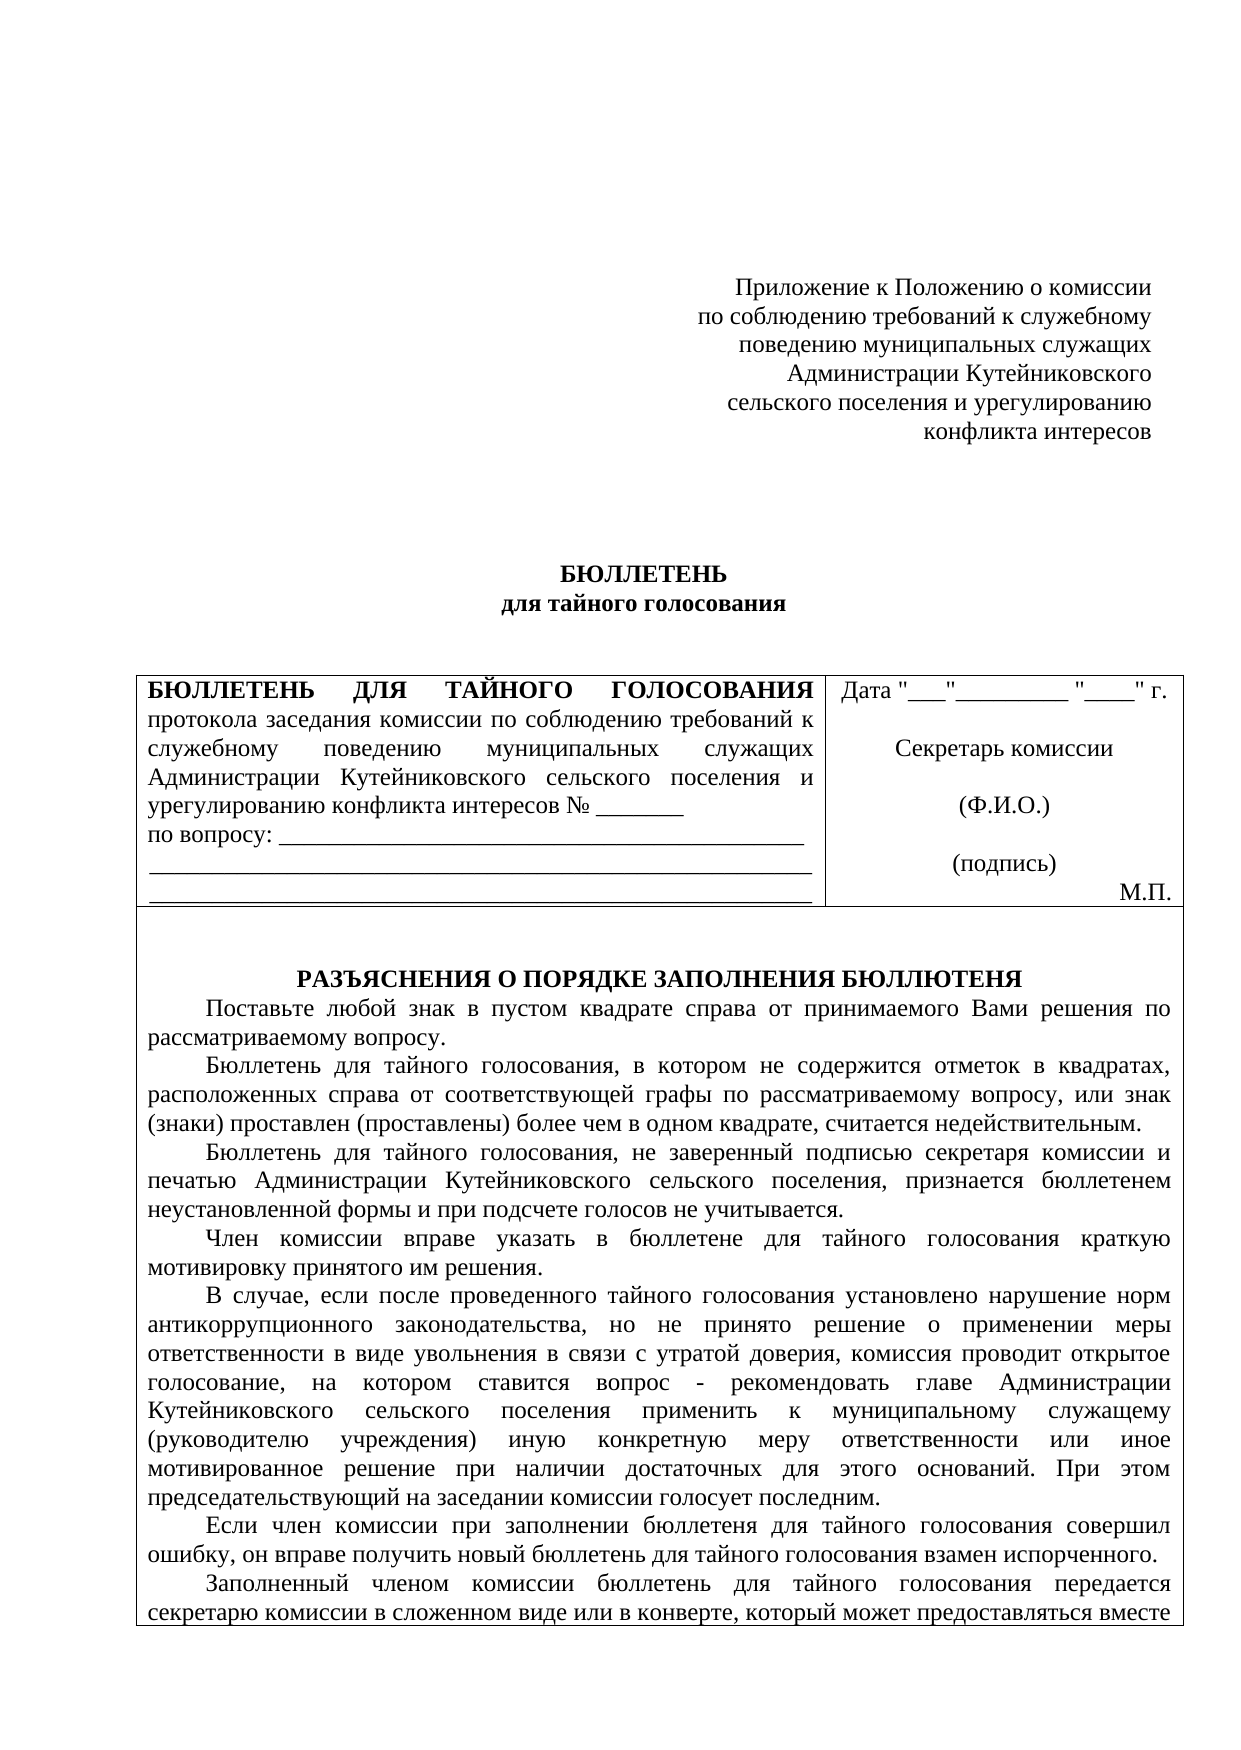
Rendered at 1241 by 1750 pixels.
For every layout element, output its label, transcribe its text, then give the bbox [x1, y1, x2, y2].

table_header БЮЛЛЕТЕНЬ ДЛЯ ТАЙНОГО ГОЛОСОВАНИЯ протокола заседания комиссии по соблюдению требований к служебному поведению муниципальных служащих Администрации Кутейниковского сельского поселения и урегулированию конфликта интересов № _______ по вопросу: __________________________________________ __________________________________________________________________________________________________________ [137, 676, 825, 906]
text сельского поселения и урегулированию [661, 387, 1152, 416]
table_header Дата "___"_________ "____" г. Секретарь комиссии (Ф.И.О.) (подпись) М.П. [826, 676, 1183, 906]
text Приложение к Положению о комиссии [661, 272, 1152, 301]
text Администрации Кутейниковского [661, 358, 1152, 387]
text для тайного голосования [136, 588, 1152, 617]
text по соблюдению требований к служебному [661, 301, 1152, 329]
text поведению муниципальных служащих [661, 329, 1152, 358]
text БЮЛЛЕТЕНЬ [136, 559, 1152, 588]
text конфликта интересов [661, 416, 1152, 444]
